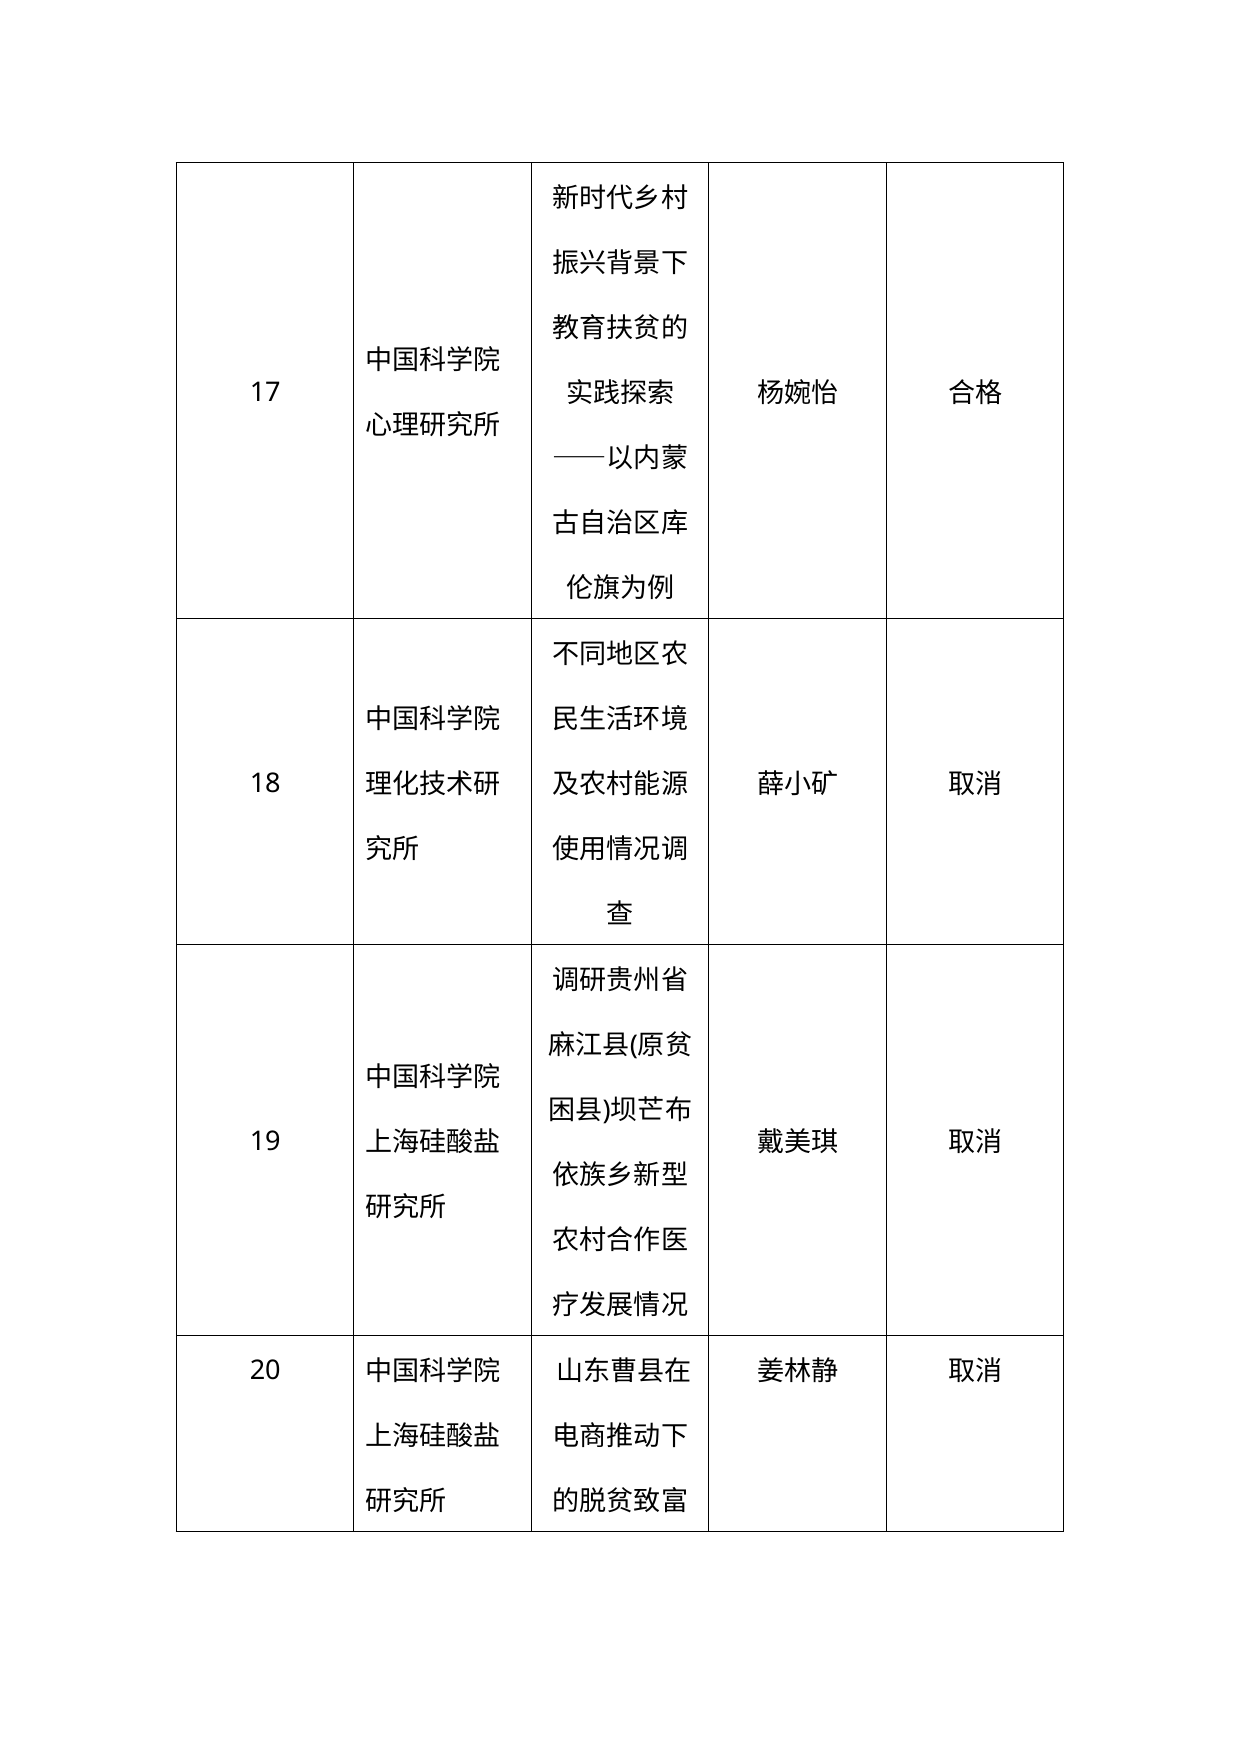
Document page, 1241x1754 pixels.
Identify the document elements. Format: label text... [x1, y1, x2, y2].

table_cell 取消 [887, 1336, 1063, 1531]
table_cell 杨婉怡 [709, 163, 886, 618]
table_cell 17 [177, 163, 353, 618]
table_cell 调研贵州省麻江县(原贫 困县)坝芒布依族乡新型 农村合作医疗发展情况 [532, 945, 708, 1335]
table_cell 山东曹县在电商推动下的脱贫致富现状 [532, 1336, 708, 1531]
table_cell 中国科学院上海硅酸盐研究所 [354, 1336, 531, 1531]
table_cell 取消 [887, 945, 1063, 1335]
table_cell 中国科学院理化技术研究所 [354, 619, 531, 944]
table_cell 薛小矿 [709, 619, 886, 944]
table_cell 不同地区农民生活环境及农村能源使用情况调查 [532, 619, 708, 944]
table_cell 中国科学院上海硅酸盐研究所 [354, 945, 531, 1335]
table_cell 18 [177, 619, 353, 944]
table_cell 20 [177, 1336, 353, 1531]
table_cell 姜林静 [709, 1336, 886, 1531]
table_cell 新时代乡村振兴背景下教育扶贫的实践探索——以内蒙古自治区库伦旗为例 [532, 163, 708, 618]
table_cell 中国科学院心理研究所 [354, 163, 531, 618]
table_cell 戴美琪 [709, 945, 886, 1335]
table_cell 19 [177, 945, 353, 1335]
table_cell 合格 [887, 163, 1063, 618]
table_cell 取消 [887, 619, 1063, 944]
